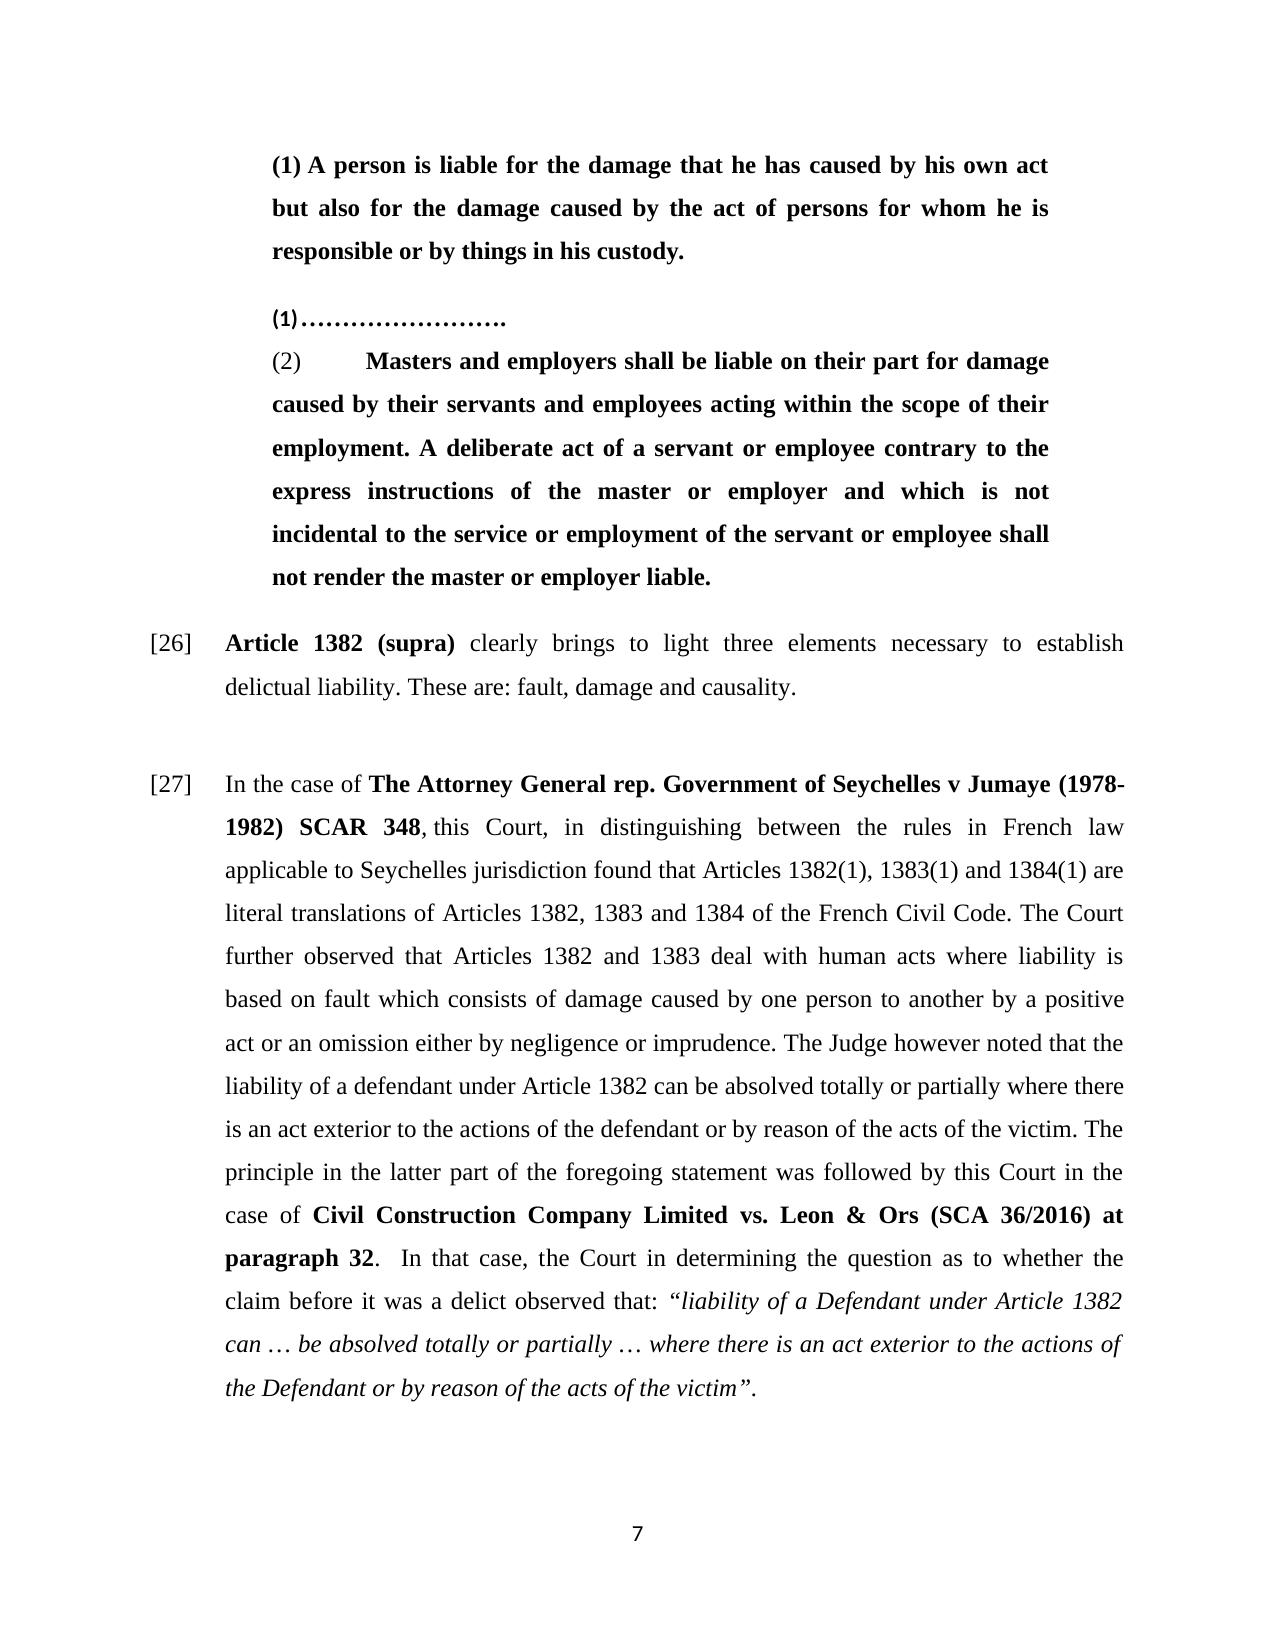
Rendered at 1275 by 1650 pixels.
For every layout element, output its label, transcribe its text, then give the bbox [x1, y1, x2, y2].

text (1) A person is liable for the damage that he has caused by his own act but also for the damage caused by the act of persons for whom he is responsible or by things in his custody. [272, 150, 1050, 265]
text [26] Article 1382 (supra) clearly brings to light three elements necessary to establish delictual liability. These are: fault, damage and causality. [150, 628, 1125, 700]
text [27] In the case of The Attorney General rep. Government of Seychelles v Jumaye (1978-1982) SCAR 348, this Court, in distinguishing between the rules in French law applicable to Seychelles jurisdiction found that Articles 1382(1), 1383(1) and 1384(1) are literal translations of Articles 1382, 1383 and 1384 of the French Civil Code. The Court further observed that Articles 1382 and 1383 deal with human acts where liability is based on fault which consists of damage caused by one person to another by a positive act or an omission either by negligence or imprudence. The Judge however noted that the liability of a defendant under Article 1382 can be absolved totally or partially where there is an act exterior to the actions of the defendant or by reason of the acts of the victim. The principle in the latter part of the foregoing statement was followed by this Court in the case of Civil Construction Company Limited vs. Leon & Ors (SCA 36/2016) at paragraph 32. In that case, the Court in determining the question as to whether the claim before it was a delict observed that: “liability of a Defendant under Article 1382 can … be absolved totally or partially … where there is an act exterior to the actions of the Defendant or by reason of the acts of the victim”. [150, 798, 1125, 1401]
list ……………………. [272, 303, 1050, 332]
list Masters and employers shall be liable on their part for damage caused by their servants and employees acting within the scope of their employment. A deliberate act of a servant or employee contrary to the express instructions of the master or employer and which is not incidental to the service or employment of the servant or employee shall not render the master or employer liable. [272, 346, 1050, 591]
